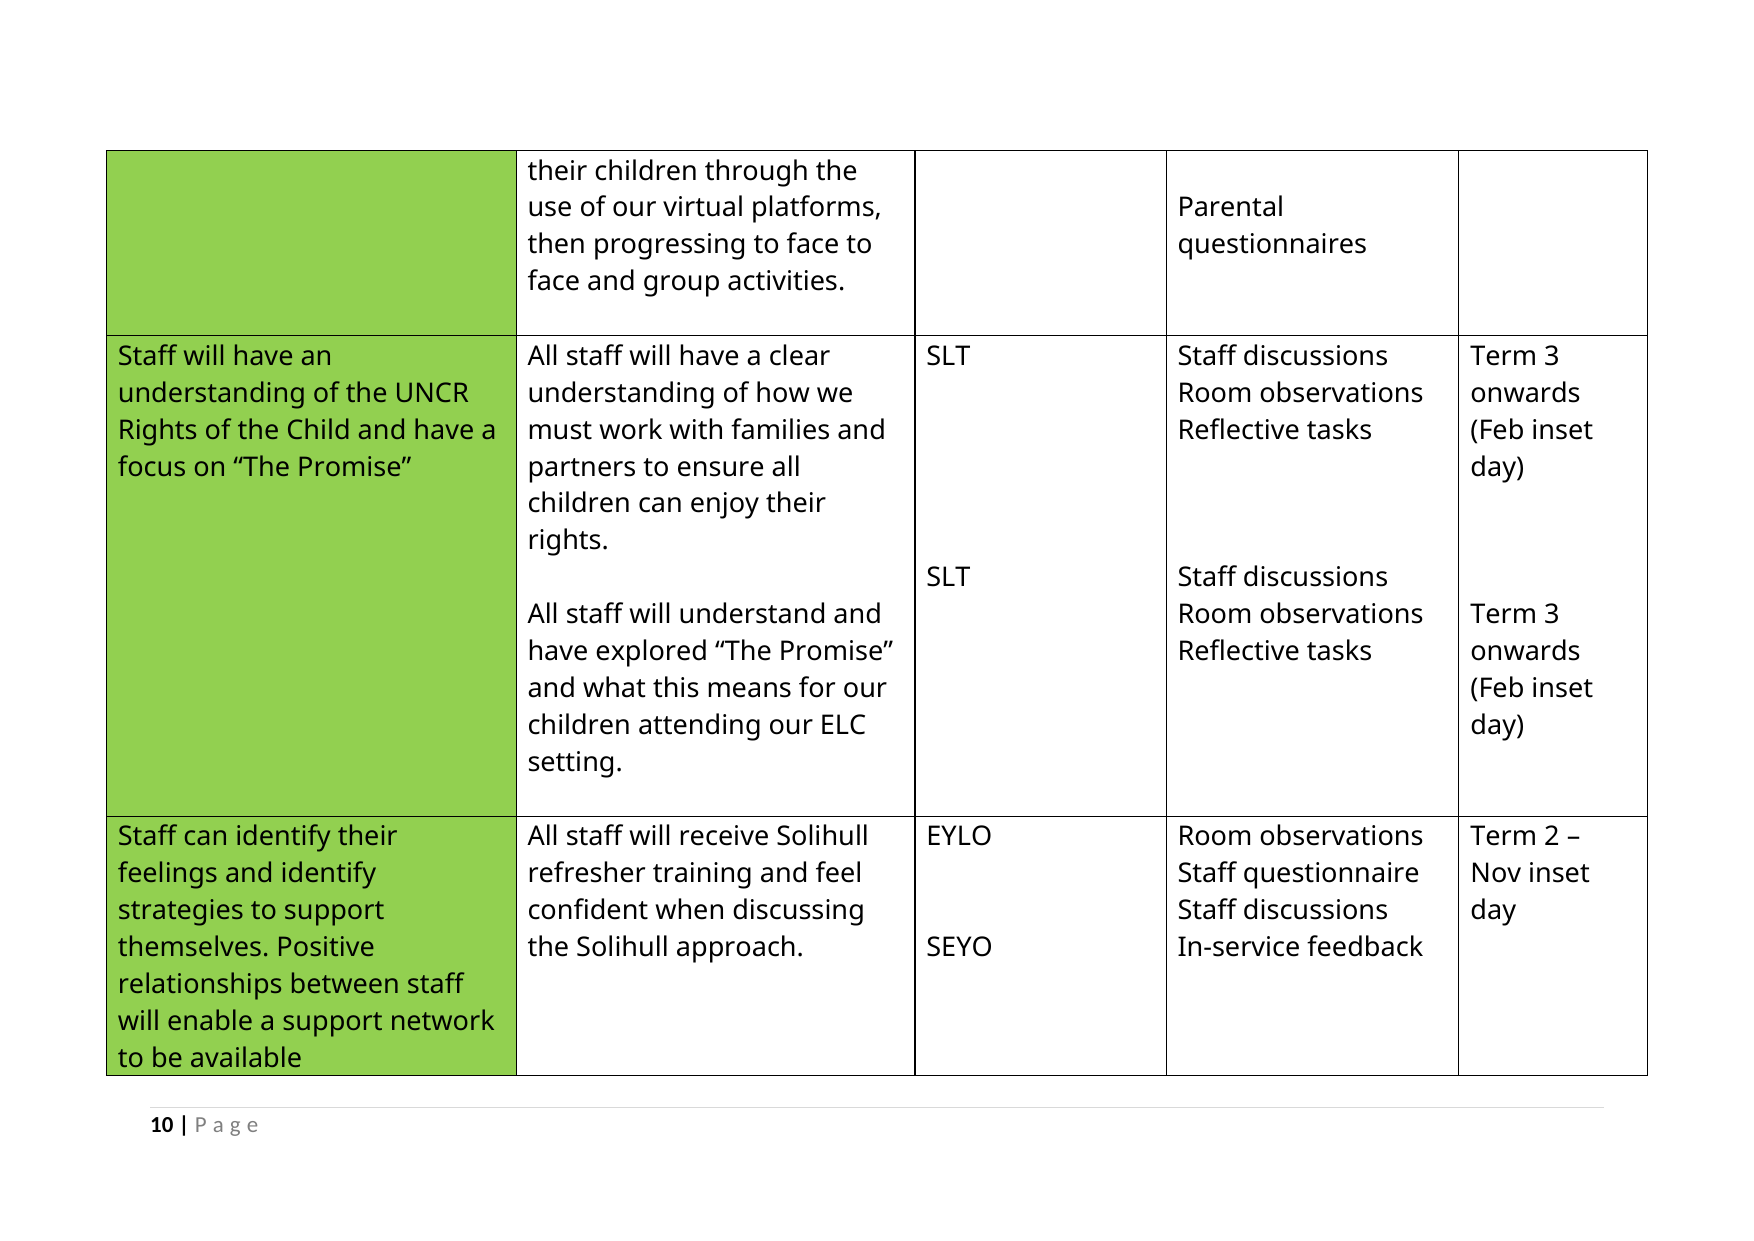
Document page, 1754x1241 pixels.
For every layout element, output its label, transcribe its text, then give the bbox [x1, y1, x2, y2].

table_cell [107, 817, 516, 1075]
table_cell Staff discussions Room observations Reflective tasks Staff discussions Room observations Reflective tasks [1167, 336, 1458, 816]
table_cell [517, 817, 914, 1075]
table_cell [1167, 151, 1458, 335]
table_cell All staff will have a clear understanding of how we must work with families and partners to ensure all children can enjoy their rights. All staff will understand and have explored “The Promise” and what this means for our children attending our ELC setting. [517, 336, 914, 816]
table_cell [1167, 817, 1458, 1075]
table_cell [1459, 817, 1647, 1075]
table_cell Term 3 onwards (Feb inset day) Term 3 onwards (Feb inset day) [1459, 336, 1647, 816]
table_cell Staff will have an understanding of the UNCR Rights of the Child and have a focus on “The Promise” [107, 336, 516, 816]
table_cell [1459, 151, 1647, 335]
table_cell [107, 151, 516, 335]
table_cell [916, 151, 1166, 335]
table_cell SLT SLT [916, 336, 1166, 816]
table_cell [517, 151, 914, 335]
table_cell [916, 817, 1166, 1075]
